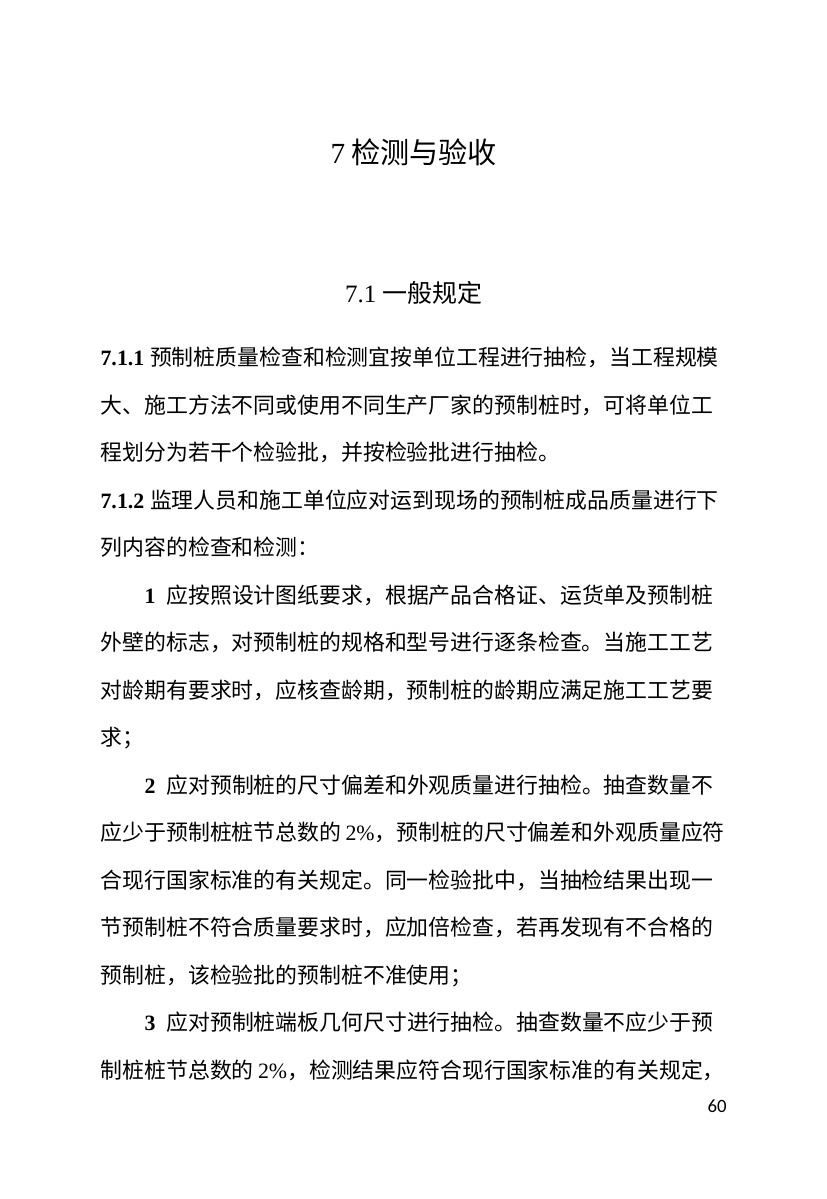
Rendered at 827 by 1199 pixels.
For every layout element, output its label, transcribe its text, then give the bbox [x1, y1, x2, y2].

subtitle 7检测与验收 [100, 118, 726, 183]
text 7.1.2 监理人员和施工单位应对运到现场的预制桩成品质量进行下列内容的检查和检测： [100, 483, 726, 562]
text 1 应按照设计图纸要求，根据产品合格证、运货单及预制桩外壁的标志，对预制桩的规格和型号进行逐条检查。当施工工艺对龄期有要求时，应核查龄期，预制桩的龄期应满足施工工艺要求； [100, 578, 726, 752]
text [100, 1005, 726, 1084]
text 7.1 一般规定 [100, 259, 726, 324]
text 2 应对预制桩的尺寸偏差和外观质量进行抽检。抽查数量不应少于预制桩桩节总数的2%，预制桩的尺寸偏差和外观质量应符合现行国家标准的有关规定。同一检验批中，当抽检结果出现一节预制桩不符合质量要求时，应加倍检查，若再发现有不合格的预制桩，该检验批的预制桩不准使用； [100, 768, 726, 989]
text 7.1.1 预制桩质量检查和检测宜按单位工程进行抽检，当工程规模大、施工方法不同或使用不同生产厂家的预制桩时，可将单位工程划分为若干个检验批，并按检验批进行抽检。 [100, 340, 726, 467]
